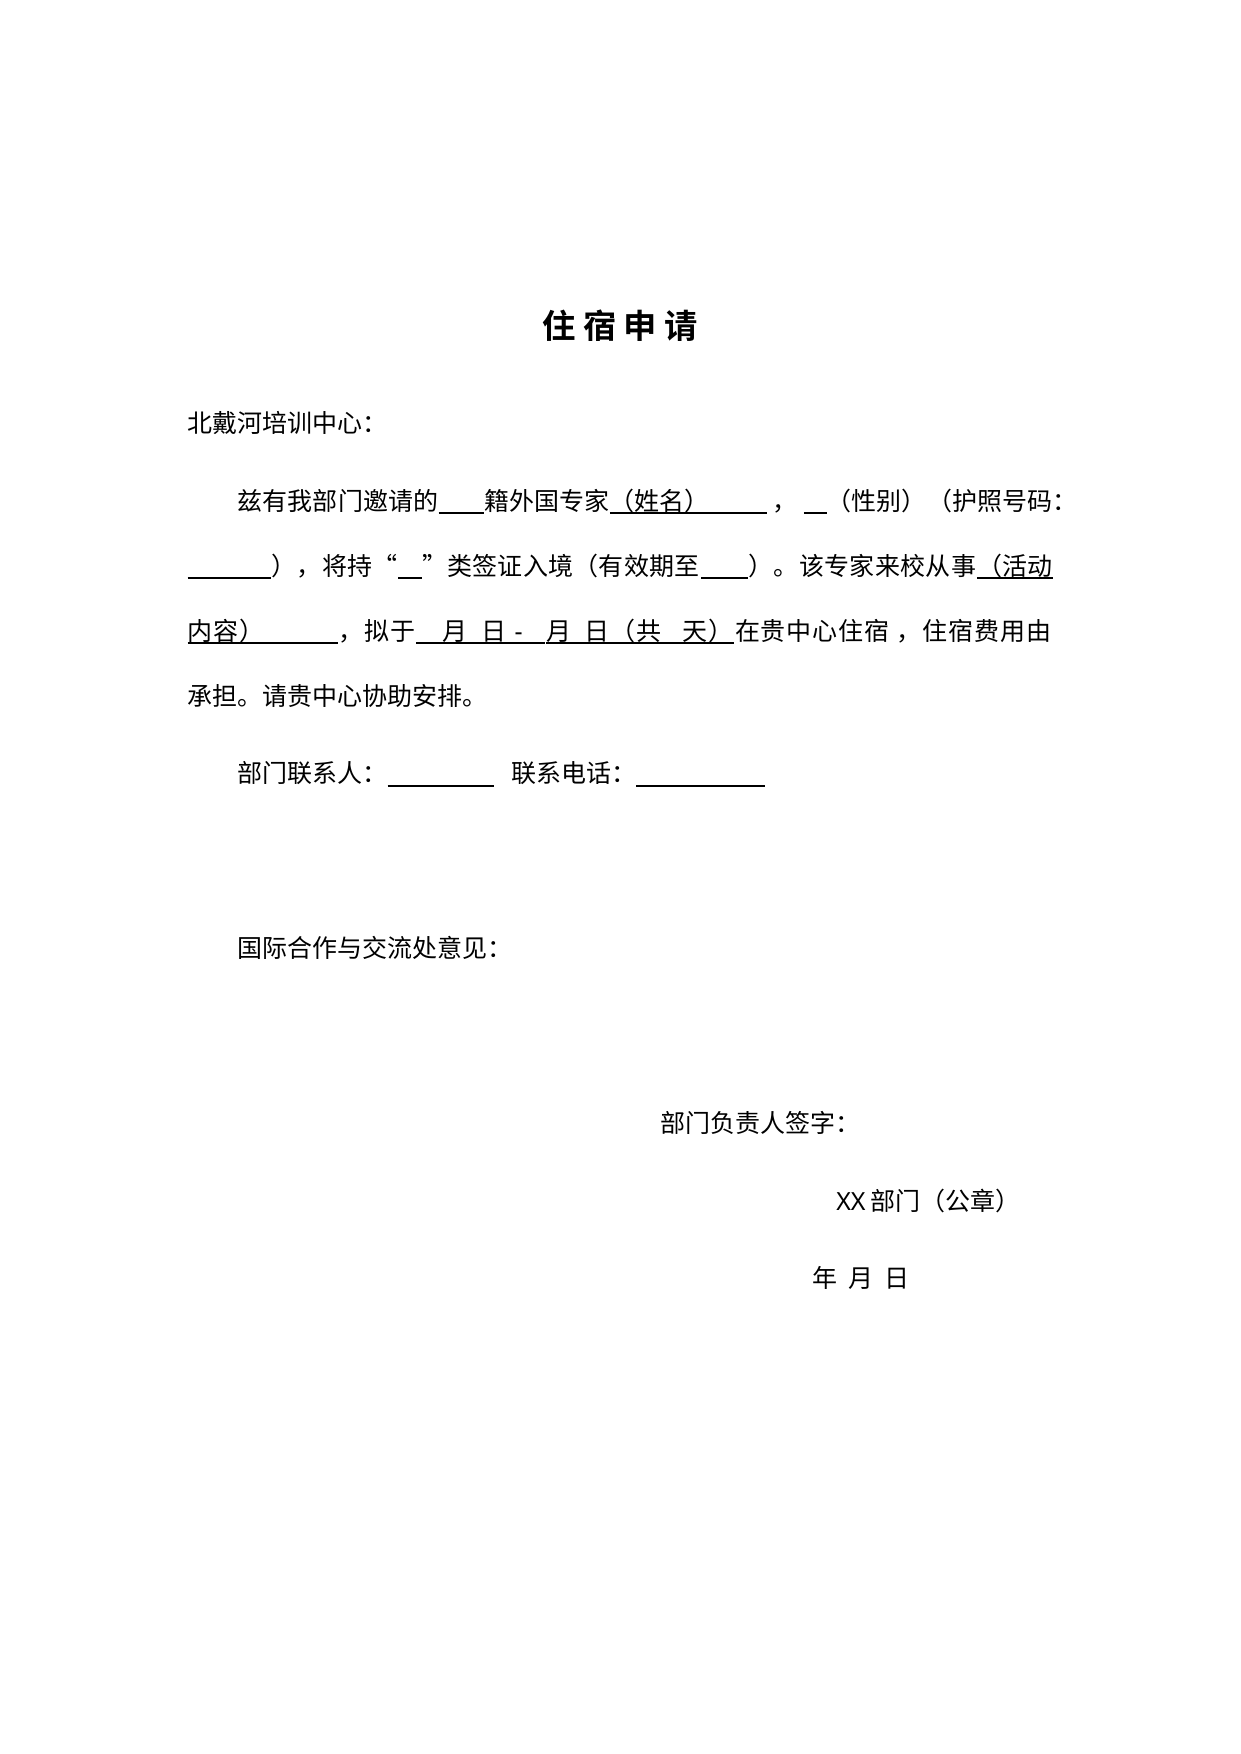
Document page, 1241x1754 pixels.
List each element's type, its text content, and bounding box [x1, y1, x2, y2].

text 兹有我部门邀请的 籍外国专家（姓名） ， （性别）（护照号码： ），将持“ ”类签证入境（有效期至 ）。该专家来校从事（活动内容） ，拟于 月 日 - 月 日（共 天）在贵中心住宿 ，住宿费用由 承担。请贵中心协助安排。 [187, 467, 1053, 727]
text 部门联系人： 联系电话： [187, 739, 1053, 804]
text 北戴河培训中心： [187, 389, 1053, 454]
text XX部门（公章） [187, 1167, 1053, 1232]
text 住 宿 申 请 [187, 292, 1053, 357]
text 国际合作与交流处意见： [187, 914, 1053, 979]
text 部门负责人签字： [187, 1089, 1053, 1154]
text 年 月 日 [187, 1244, 1053, 1309]
